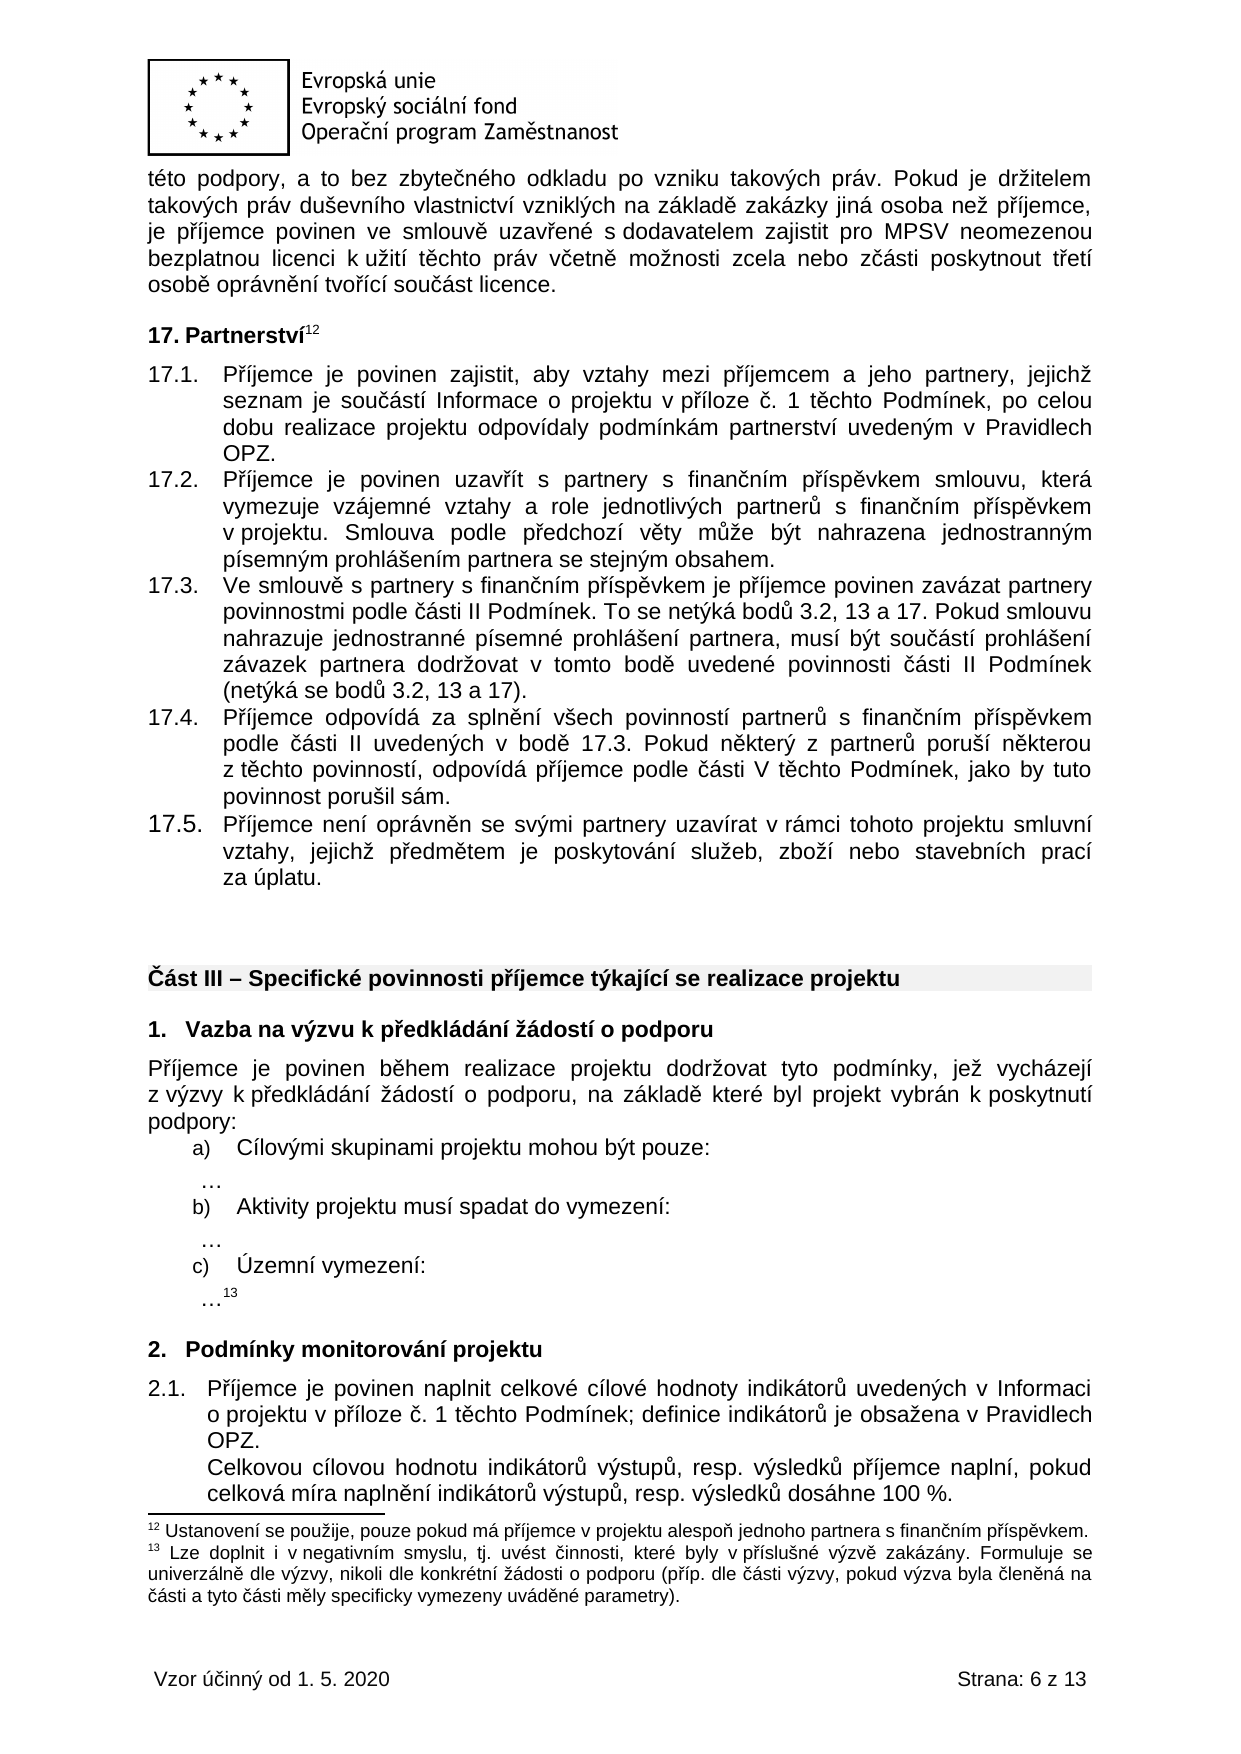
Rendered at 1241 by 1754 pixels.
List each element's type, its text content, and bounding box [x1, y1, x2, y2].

list Příjemce je povinen naplnit celkové cílové hodnoty indikátorů uvedených v Informaci o projektu v příloze č. 1 těchto Podmínek; definice indikátorů je obsažena v Pravidlech OPZ. [148, 1375, 1092, 1454]
list Příjemce odpovídá za splnění všech povinností partnerů s finančním příspěvkem podle části II uvedených v bodě 17.3. Pokud některý z partnerů poruší některou z těchto povinností, odpovídá příjemce podle části V těchto Podmínek, jako by tuto povinnost porušil sám. [148, 704, 1092, 809]
list … [148, 1226, 1092, 1252]
list Aktivity projektu musí spadat do vymezení: [192, 1193, 1092, 1219]
list Příjemce je povinen uzavřít s partnery s finančním příspěvkem smlouvu, která vymezuje vzájemné vztahy a role jednotlivých partnerů s finančním příspěvkem v projektu. Smlouva podle předchozí věty může být nahrazena jednostranným písemným prohlášením partnera se stejným obsahem. [148, 466, 1092, 572]
list … [148, 1167, 1092, 1193]
list Ve smlouvě s partnery s finančním příspěvkem je příjemce povinen zavázat partnery povinnostmi podle části II Podmínek. To se netýká bodů 3.2, 13 a 17. Pokud smlouvu nahrazuje jednostranné písemné prohlášení partnera, musí být součástí prohlášení závazek partnera dodržovat v tomto bodě uvedené povinnosti části II Podmínek (netýká se bodů 3.2, 13 a 17). [148, 572, 1092, 704]
list Příjemce je povinen zajistit, aby vztahy mezi příjemcem a jeho partnery, jejichž seznam je součástí Informace o projektu v příloze č. 1 těchto Podmínek, po celou dobu realizace projektu odpovídaly podmínkám partnerství uvedeným v Pravidlech OPZ. [148, 361, 1092, 466]
list … [148, 1284, 1092, 1311]
list Cílovými skupinami projektu mohou být pouze: [192, 1134, 1092, 1160]
list Partnerství [148, 322, 1092, 348]
text Část III – Specifické povinnosti příjemce týkající se realizace projektu [148, 965, 1092, 991]
list Příjemce je povinen během realizace projektu dodržovat tyto podmínky, jež vycházejí z výzvy k předkládání žádostí o podporu, na základě které byl projekt vybrán k poskytnutí podpory: [148, 1055, 1092, 1134]
list Příjemce není oprávněn se svými partnery uzavírat v rámci tohoto projektu smluvní vztahy, jejichž předmětem je poskytování služeb, zboží nebo stavebních prací za úplatu. [148, 809, 1092, 891]
list Územní vymezení: [192, 1252, 1092, 1278]
list Celkovou cílovou hodnotu indikátorů výstupů, resp. výsledků příjemce naplní, pokud celková míra naplnění indikátorů výstupů, resp. výsledků dosáhne 100 %. [207, 1454, 1092, 1507]
list Vazba na výzvu k předkládání žádostí o podporu [148, 1016, 1092, 1042]
list Podmínky monitorování projektu [148, 1336, 1092, 1362]
picture [147, 59, 618, 156]
